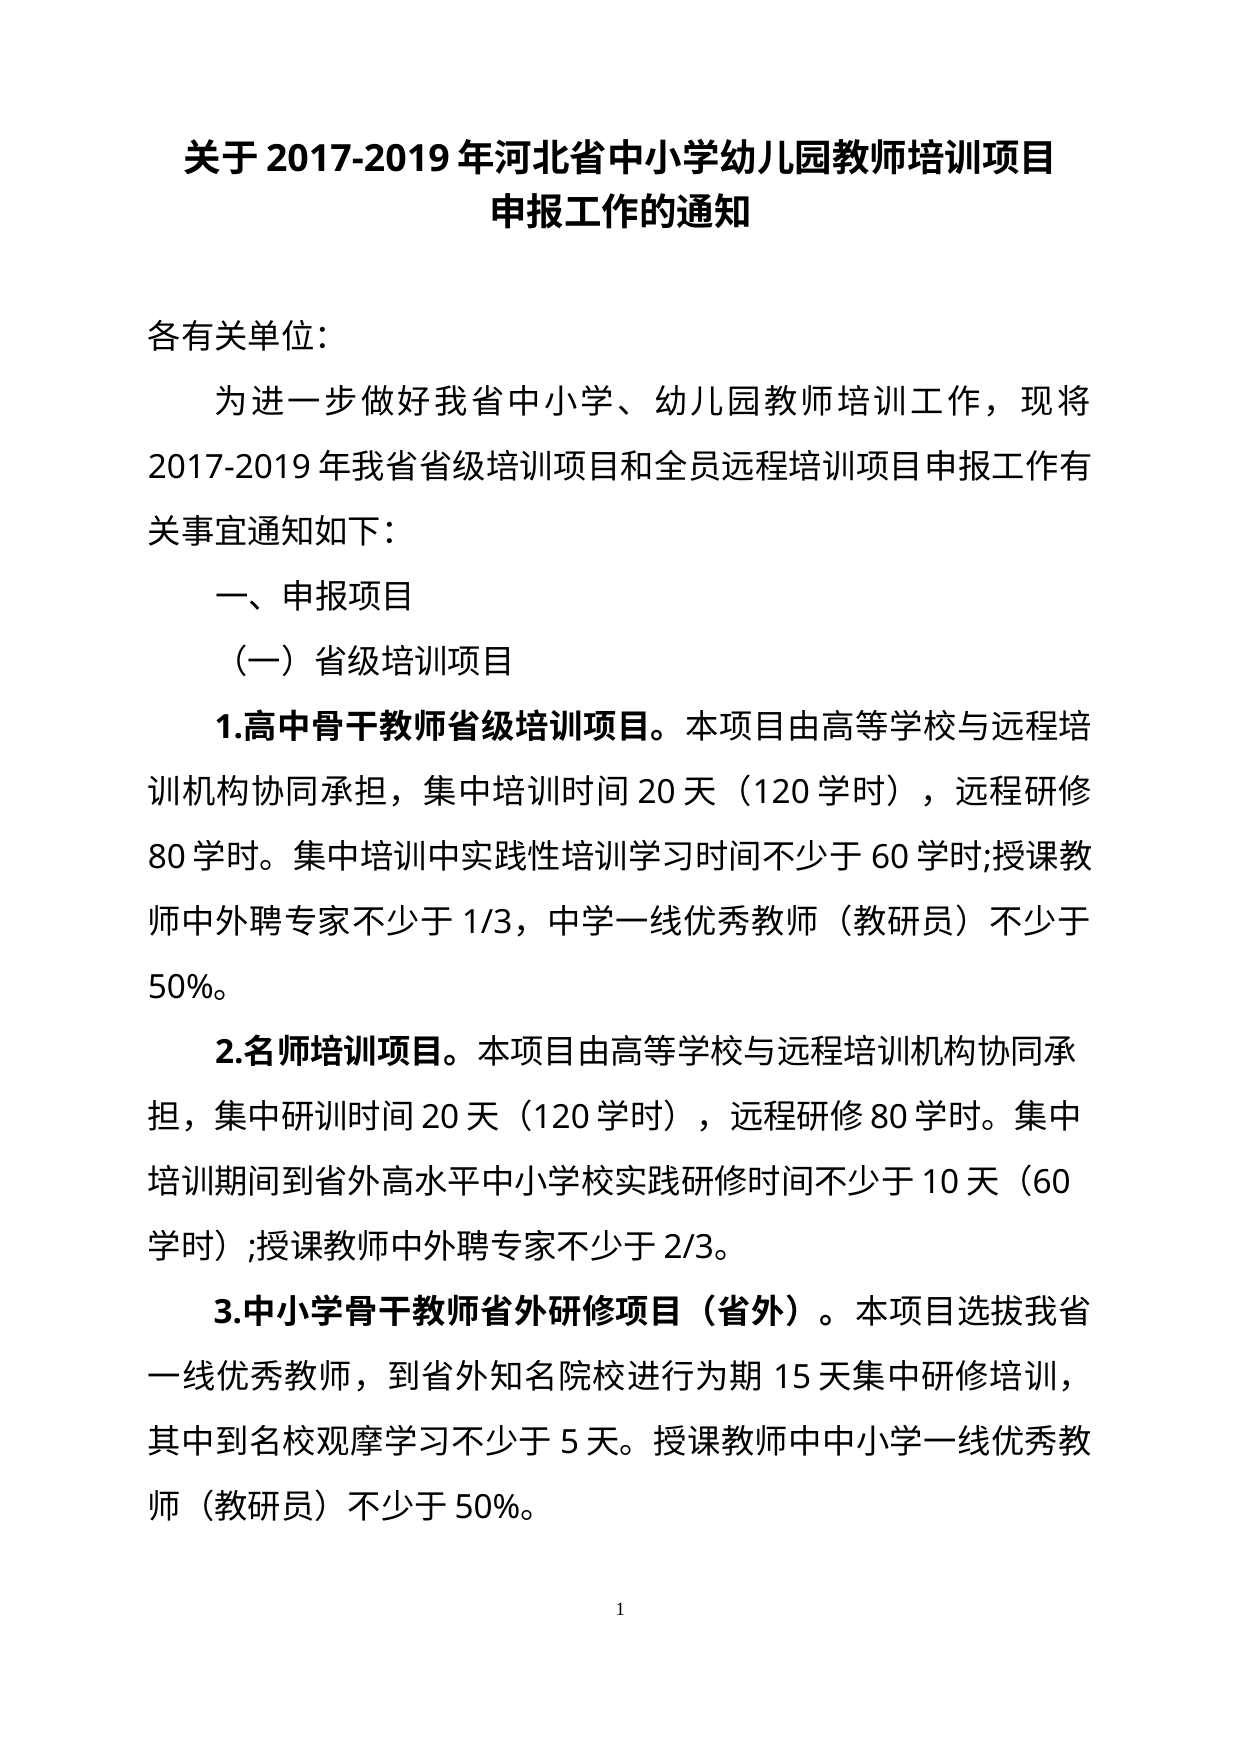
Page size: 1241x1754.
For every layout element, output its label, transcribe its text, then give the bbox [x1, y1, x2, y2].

text 为进一步做好我省中小学、幼儿园教师培训工作，现将2017-2019年我省省级培训项目和全员远程培训项目申报工作有关事宜通知如下： [148, 366, 1092, 561]
text （一）省级培训项目 [148, 626, 1092, 691]
text 各有关单位： [148, 301, 1092, 366]
text 3.中小学骨干教师省外研修项目（省外）。本项目选拔我省一线优秀教师，到省外知名院校进行为期15天集中研修培训，其中到名校观摩学习不少于5天。授课教师中中小学一线优秀教师（教研员）不少于50%。 [148, 1276, 1092, 1536]
text 1.高中骨干教师省级培训项目。本项目由高等学校与远程培训机构协同承担，集中培训时间20天（120学时），远程研修80学时。集中培训中实践性培训学习时间不少于60学时;授课教师中外聘专家不少于1/3，中学一线优秀教师（教研员）不少于50%。 [148, 691, 1092, 1016]
text 关于2017-2019年河北省中小学幼儿园教师培训项目 [148, 128, 1092, 182]
text 2.名师培训项目。本项目由高等学校与远程培训机构协同承担，集中研训时间20天（120学时），远程研修80学时。集中培训期间到省外高水平中小学校实践研修时间不少于10天（60学时）;授课教师中外聘专家不少于2/3。 [148, 1016, 1092, 1276]
text 一、申报项目 [148, 561, 1092, 626]
text 申报工作的通知 [148, 182, 1092, 236]
